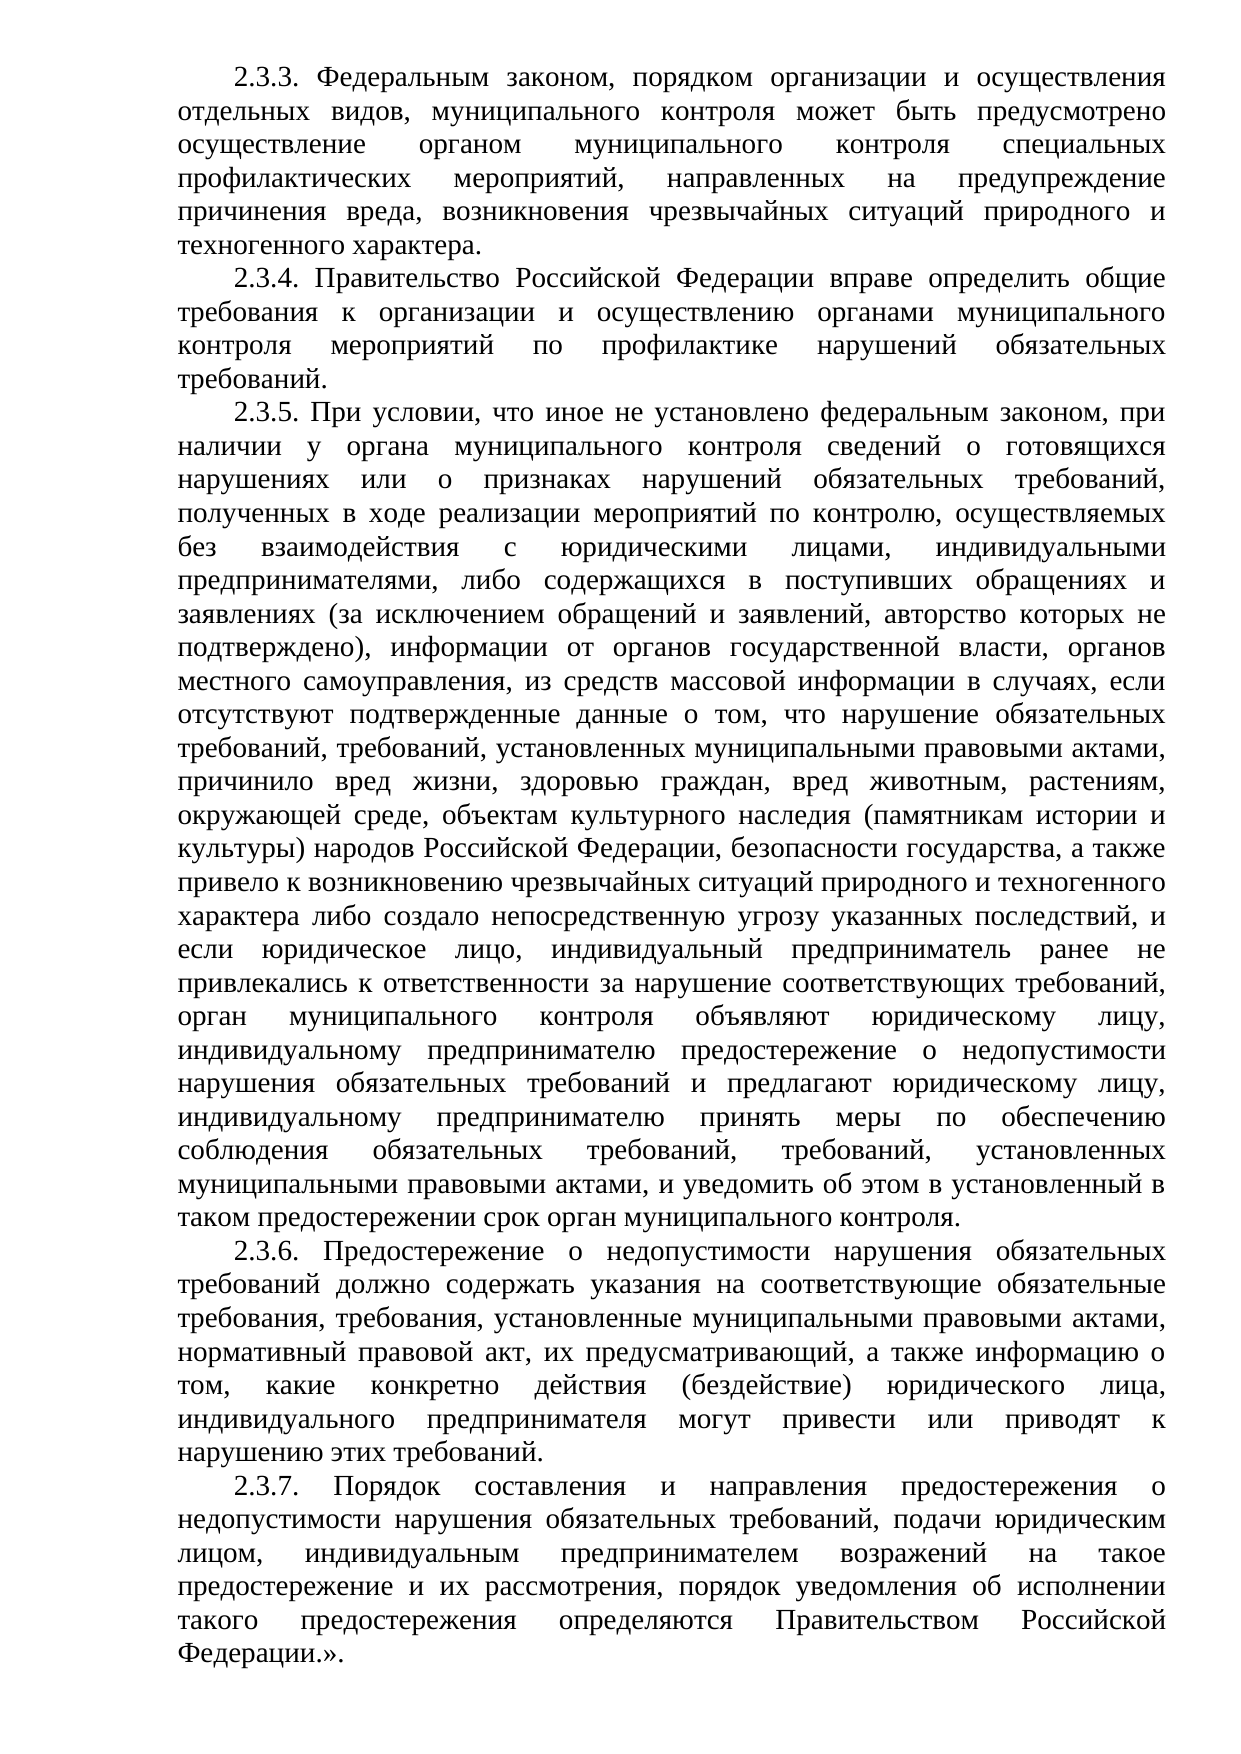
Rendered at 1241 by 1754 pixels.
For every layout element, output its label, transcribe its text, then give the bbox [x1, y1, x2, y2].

text 2.3.4. Правительство Российской Федерации вправе определить общие требования к организации и осуществлению органами муниципального контроля мероприятий по профилактике нарушений обязательных требований. [177, 260, 1167, 394]
text 2.3.5. При условии, что иное не установлено федеральным законом, при наличии у органа муниципального контроля сведений о готовящихся нарушениях или о признаках нарушений обязательных требований, полученных в ходе реализации мероприятий по контролю, осуществляемых без взаимодействия с юридическими лицами, индивидуальными предпринимателями, либо содержащихся в поступивших обращениях и заявлениях (за исключением обращений и заявлений, авторство которых не подтверждено), информации от органов государственной власти, органов местного самоуправления, из средств массовой информации в случаях, если отсутствуют подтвержденные данные о том, что нарушение обязательных требований, требований, установленных муниципальными правовыми актами, причинило вред жизни, здоровью граждан, вред животным, растениям, окружающей среде, объектам культурного наследия (памятникам истории и культуры) народов Российской Федерации, безопасности государства, а также привело к возникновению чрезвычайных ситуаций природного и техногенного характера либо создало непосредственную угрозу указанных последствий, и если юридическое лицо, индивидуальный предприниматель ранее не привлекались к ответственности за нарушение соответствующих требований, орган муниципального контроля объявляют юридическому лицу, индивидуальному предпринимателю предостережение о недопустимости нарушения обязательных требований и предлагают юридическому лицу, индивидуальному предпринимателю принять меры по обеспечению соблюдения обязательных требований, требований, установленных муниципальными правовыми актами, и уведомить об этом в установленный в таком предостережении срок орган муниципального контроля. [177, 394, 1167, 1233]
text 2.3.3. Федеральным законом, порядком организации и осуществления отдельных видов, муниципального контроля может быть предусмотрено осуществление органом муниципального контроля специальных профилактических мероприятий, направленных на предупреждение причинения вреда, возникновения чрезвычайных ситуаций природного и техногенного характера. [177, 59, 1167, 260]
text 2.3.6. Предостережение о недопустимости нарушения обязательных требований должно содержать указания на соответствующие обязательные требования, требования, установленные муниципальными правовыми актами, нормативный правовой акт, их предусматривающий, а также информацию о том, какие конкретно действия (бездействие) юридического лица, индивидуального предпринимателя могут привести или приводят к нарушению этих требований. [177, 1233, 1167, 1468]
text 2.3.7. Порядок составления и направления предостережения о недопустимости нарушения обязательных требований, подачи юридическим лицом, индивидуальным предпринимателем возражений на такое предостережение и их рассмотрения, порядок уведомления об исполнении такого предостережения определяются Правительством Российской Федерации.». [177, 1468, 1167, 1669]
